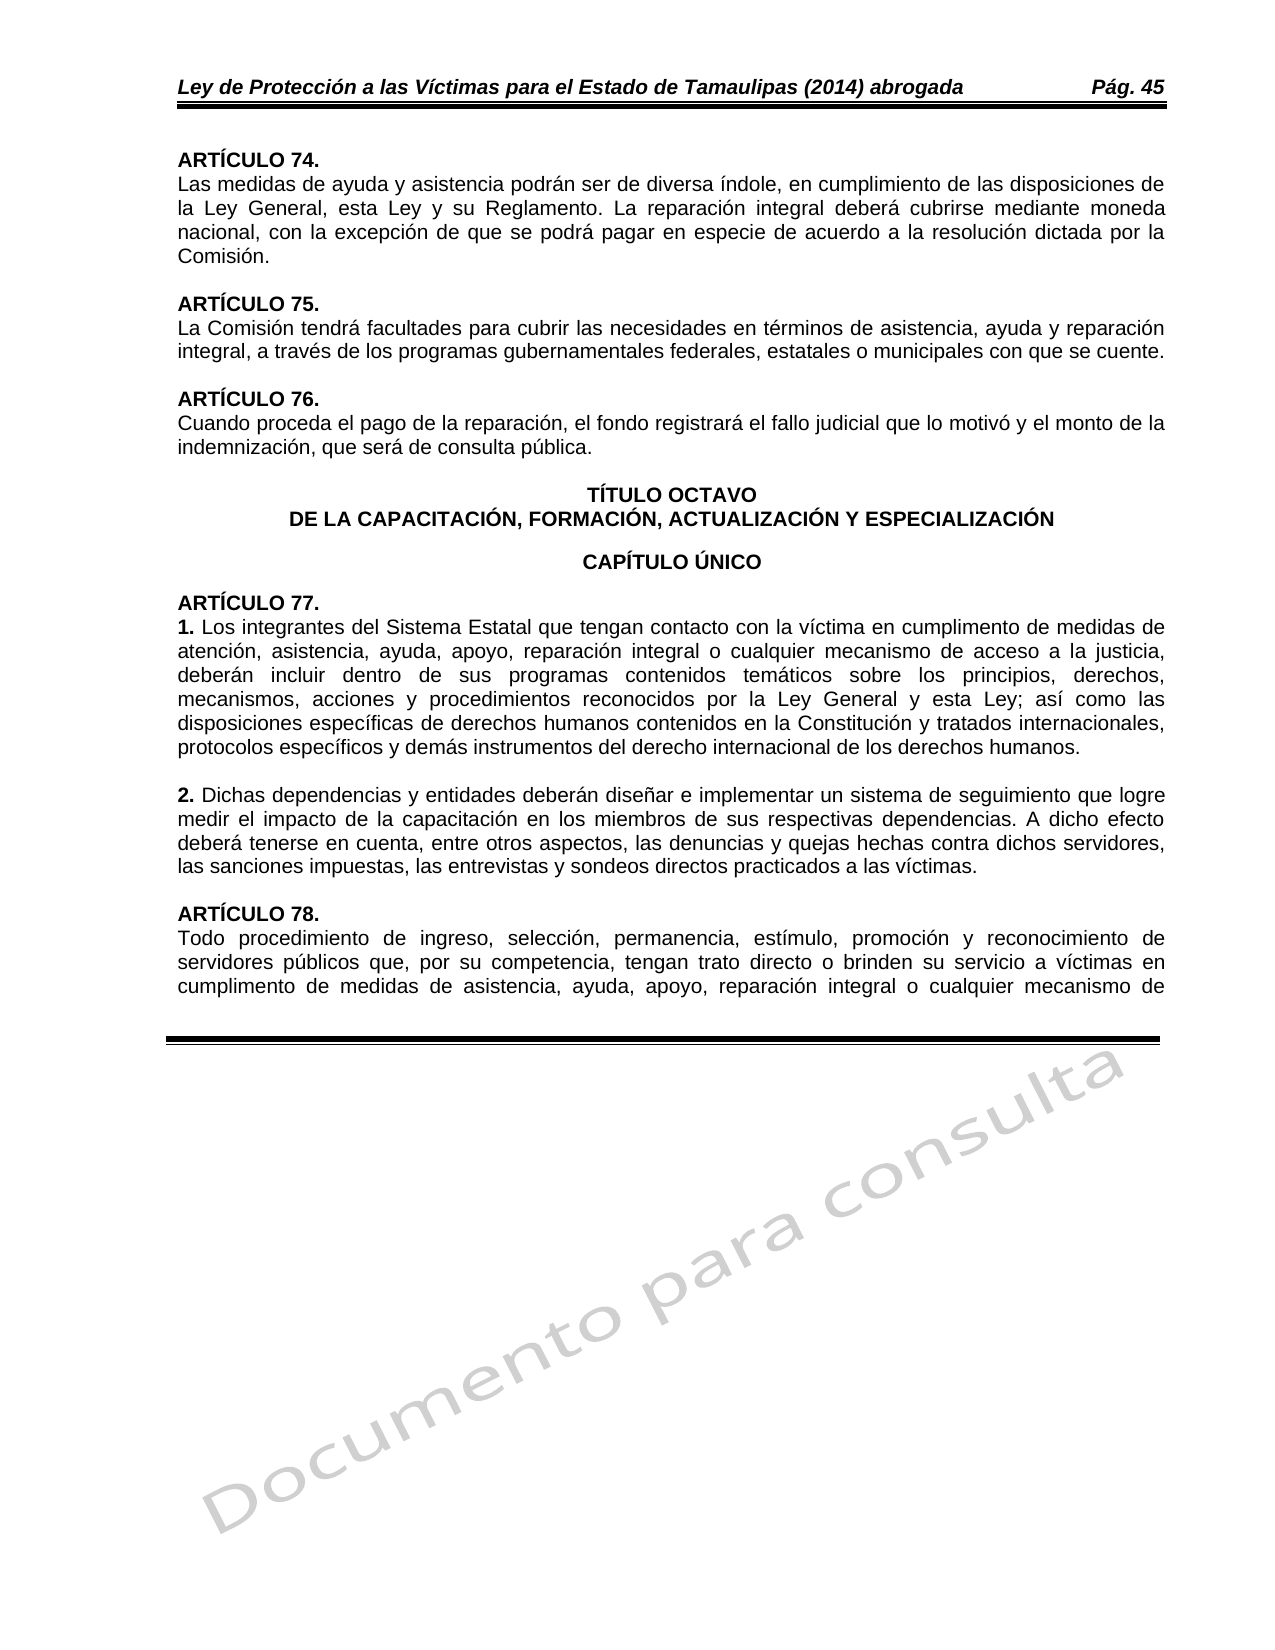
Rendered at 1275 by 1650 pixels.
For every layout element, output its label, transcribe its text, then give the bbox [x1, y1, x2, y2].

text Cuando proceda el pago de la reparación, el fondo registrará el fallo judicial que lo motivó y el monto de la indemnización, que será de consulta pública. [177, 411, 1167, 459]
text CAPÍTULO ÚNICO [177, 550, 1167, 574]
text ARTÍCULO 76. [177, 387, 1167, 411]
text 1. Los integrantes del Sistema Estatal que tengan contacto con la víctima en cumplimento de medidas de atención, asistencia, ayuda, apoyo, reparación integral o cualquier mecanismo de acceso a la justicia, deberán incluir dentro de sus programas contenidos temáticos sobre los principios, derechos, mecanismos, acciones y procedimientos reconocidos por la Ley General y esta Ley; así como las disposiciones específicas de derechos humanos contenidos en la Constitución y tratados internacionales, protocolos específicos y demás instrumentos del derecho internacional de los derechos humanos. [177, 615, 1167, 758]
text 2. Dichas dependencias y entidades deberán diseñar e implementar un sistema de seguimiento que logre medir el impacto de la capacitación en los miembros de sus respectivas dependencias. A dicho efecto deberá tenerse en cuenta, entre otros aspectos, las denuncias y quejas hechas contra dichos servidores, las sanciones impuestas, las entrevistas y sondeos directos practicados a las víctimas. [177, 782, 1167, 878]
text TÍTULO OCTAVO [177, 483, 1167, 507]
text Las medidas de ayuda y asistencia podrán ser de diversa índole, en cumplimiento de las disposiciones de la Ley General, esta Ley y su Reglamento. La reparación integral deberá cubrirse mediante moneda nacional, con la excepción de que se podrá pagar en especie de acuerdo a la resolución dictada por la Comisión. [177, 172, 1167, 267]
text La Comisión tendrá facultades para cubrir las necesidades en términos de asistencia, ayuda y reparación integral, a través de los programas gubernamentales federales, estatales o municipales con que se cuente. [177, 315, 1167, 363]
text ARTÍCULO 78. [177, 902, 1167, 926]
text DE LA CAPACITACIÓN, FORMACIÓN, ACTUALIZACIÓN Y ESPECIALIZACIÓN [177, 507, 1167, 531]
text ARTÍCULO 74. [177, 148, 1167, 172]
text ARTÍCULO 77. [177, 591, 1167, 615]
text ARTÍCULO 75. [177, 291, 1167, 315]
text Todo procedimiento de ingreso, selección, permanencia, estímulo, promoción y reconocimiento de servidores públicos que, por su competencia, tengan trato directo o brinden su servicio a víctimas en cumplimento de medidas de asistencia, ayuda, apoyo, reparación integral o cualquier mecanismo de acceso a la justicia, deberá incluir dentro de los criterios de valoración, un rubro relativo a derechos humanos. [177, 926, 1167, 998]
